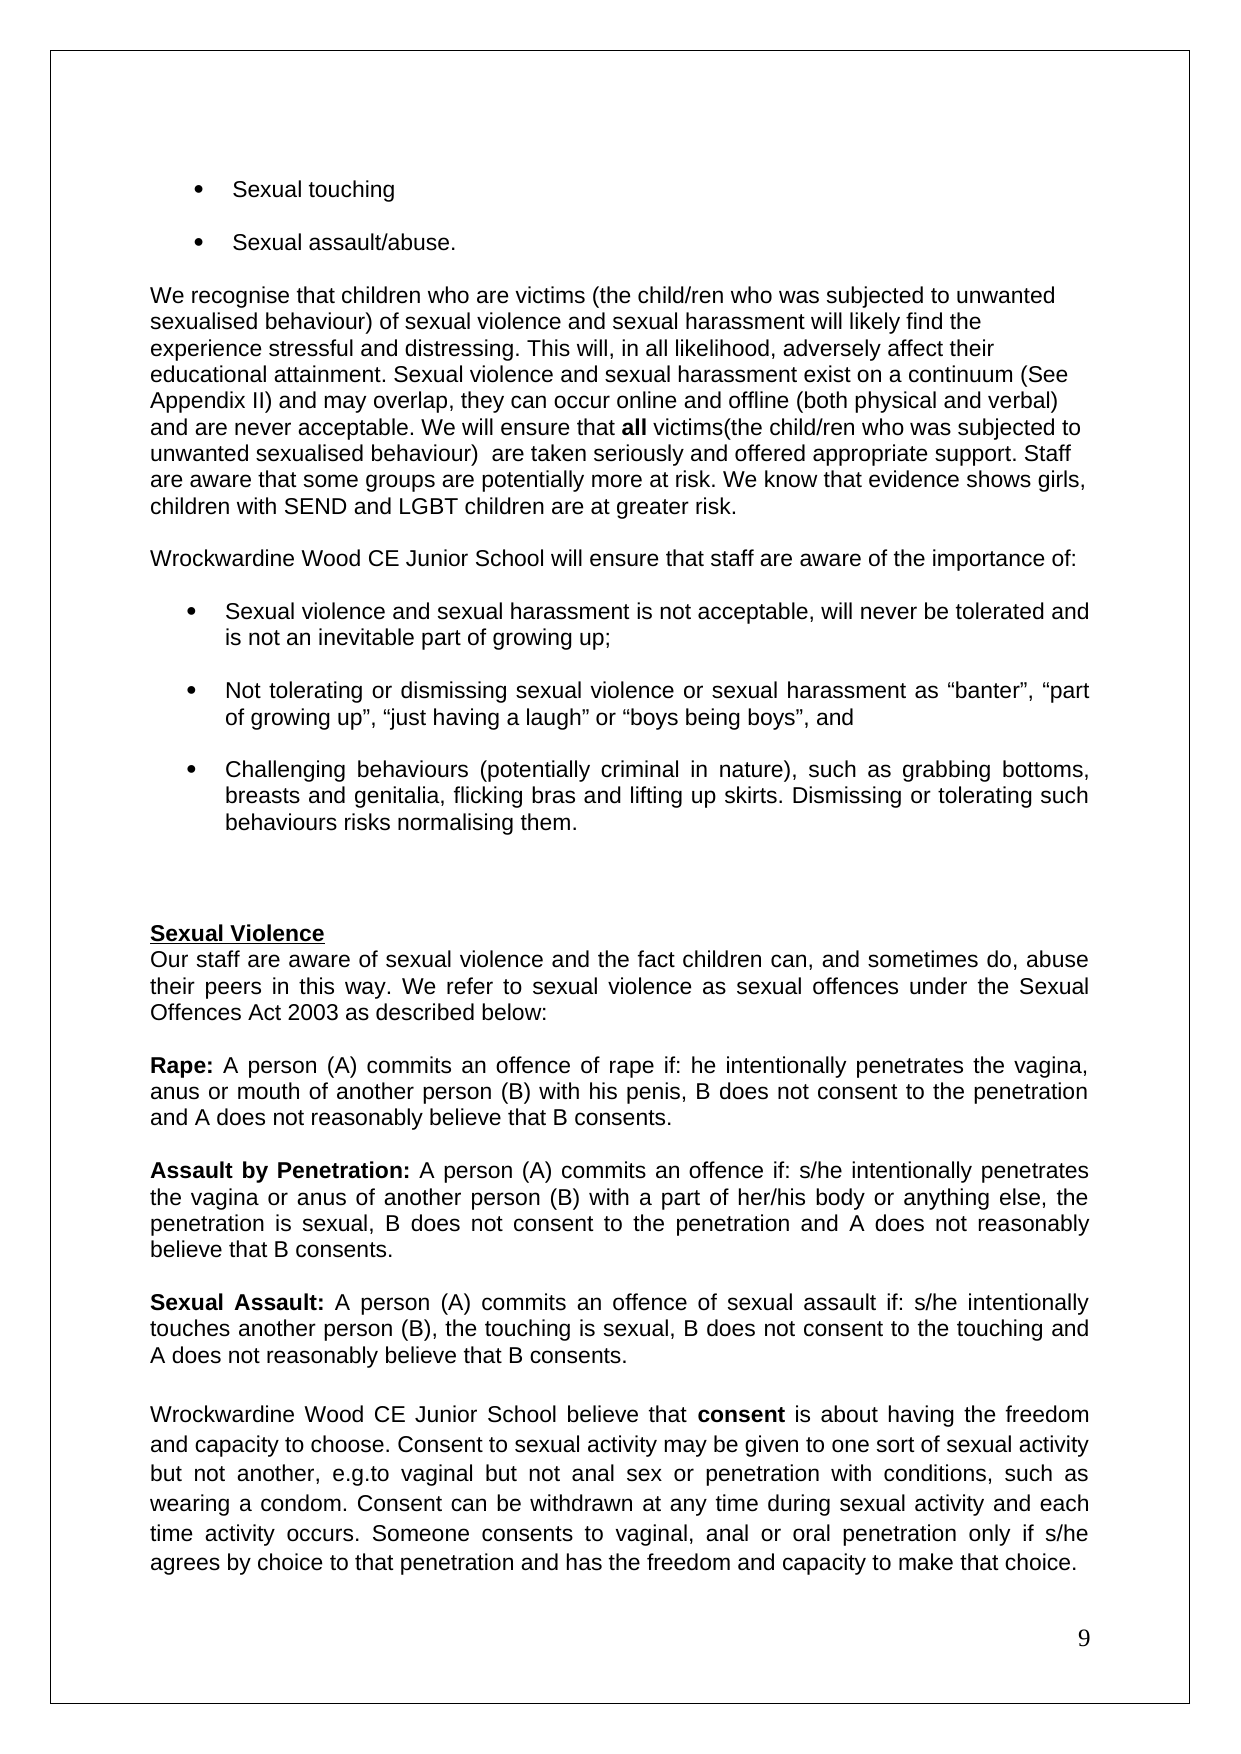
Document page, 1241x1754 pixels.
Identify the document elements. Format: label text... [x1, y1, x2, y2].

text Sexual Violence [150, 920, 1090, 946]
text Wrockwardine Wood CE Junior School believe that consent is about having the freedom and capacity to choose. Consent to sexual activity may be given to one sort of sexual activity but not another, e.g.to vaginal but not anal sex or penetration with conditions, such as wearing a condom. Consent can be withdrawn at any time during sexual activity and each time activity occurs. Someone consents to vaginal, anal or oral penetration only if s/he agrees by choice to that penetration and has the freedom and capacity to make that choice. [150, 1398, 1090, 1576]
text Rape: A person (A) commits an offence of rape if: he intentionally penetrates the vagina, anus or mouth of another person (B) with his penis, B does not consent to the penetration and A does not reasonably believe that B consents. [150, 1052, 1090, 1131]
text Wrockwardine Wood CE Junior School will ensure that staff are aware of the importance of: [150, 545, 1090, 572]
text Sexual Assault: A person (A) commits an offence of sexual assault if: s/he intentionally touches another person (B), the touching is sexual, B does not consent to the touching and A does not reasonably believe that B consents. [150, 1289, 1090, 1368]
list Challenging behaviours (potentially criminal in nature), such as grabbing bottoms, breasts and genitalia, flicking bras and lifting up skirts. Dismissing or tolerating such behaviours risks normalising them. [187, 756, 1090, 835]
text Assault by Penetration: A person (A) commits an offence if: s/he intentionally penetrates the vagina or anus of another person (B) with a part of her/his body or anything else, the penetration is sexual, B does not consent to the penetration and A does not reasonably believe that B consents. [150, 1157, 1090, 1262]
text Our staff are aware of sexual violence and the fact children can, and sometimes do, abuse their peers in this way. We refer to sexual violence as sexual offences under the Sexual Offences Act 2003 as described below: [150, 946, 1090, 1025]
list Sexual violence and sexual harassment is not acceptable, will never be tolerated and is not an inevitable part of growing up; [187, 598, 1090, 651]
list Sexual assault/abuse. [194, 229, 1090, 255]
text We recognise that children who are victims (the child/ren who was subjected to unwanted sexualised behaviour) of sexual violence and sexual harassment will likely find the experience stressful and distressing. This will, in all likelihood, adversely affect their educational attainment. Sexual violence and sexual harassment exist on a continuum (See Appendix II) and may overlap, they can occur online and offline (both physical and verbal) and are never acceptable. We will ensure that all victims(the child/ren who was subjected to unwanted sexualised behaviour) are taken seriously and offered appropriate support. Staff are aware that some groups are potentially more at risk. We know that evidence shows girls, children with SEND and LGBT children are at greater risk. [150, 282, 1090, 519]
list Sexual touching [194, 176, 1090, 203]
list Not tolerating or dismissing sexual violence or sexual harassment as “banter”, “part of growing up”, “just having a laugh” or “boys being boys”, and [187, 677, 1090, 730]
